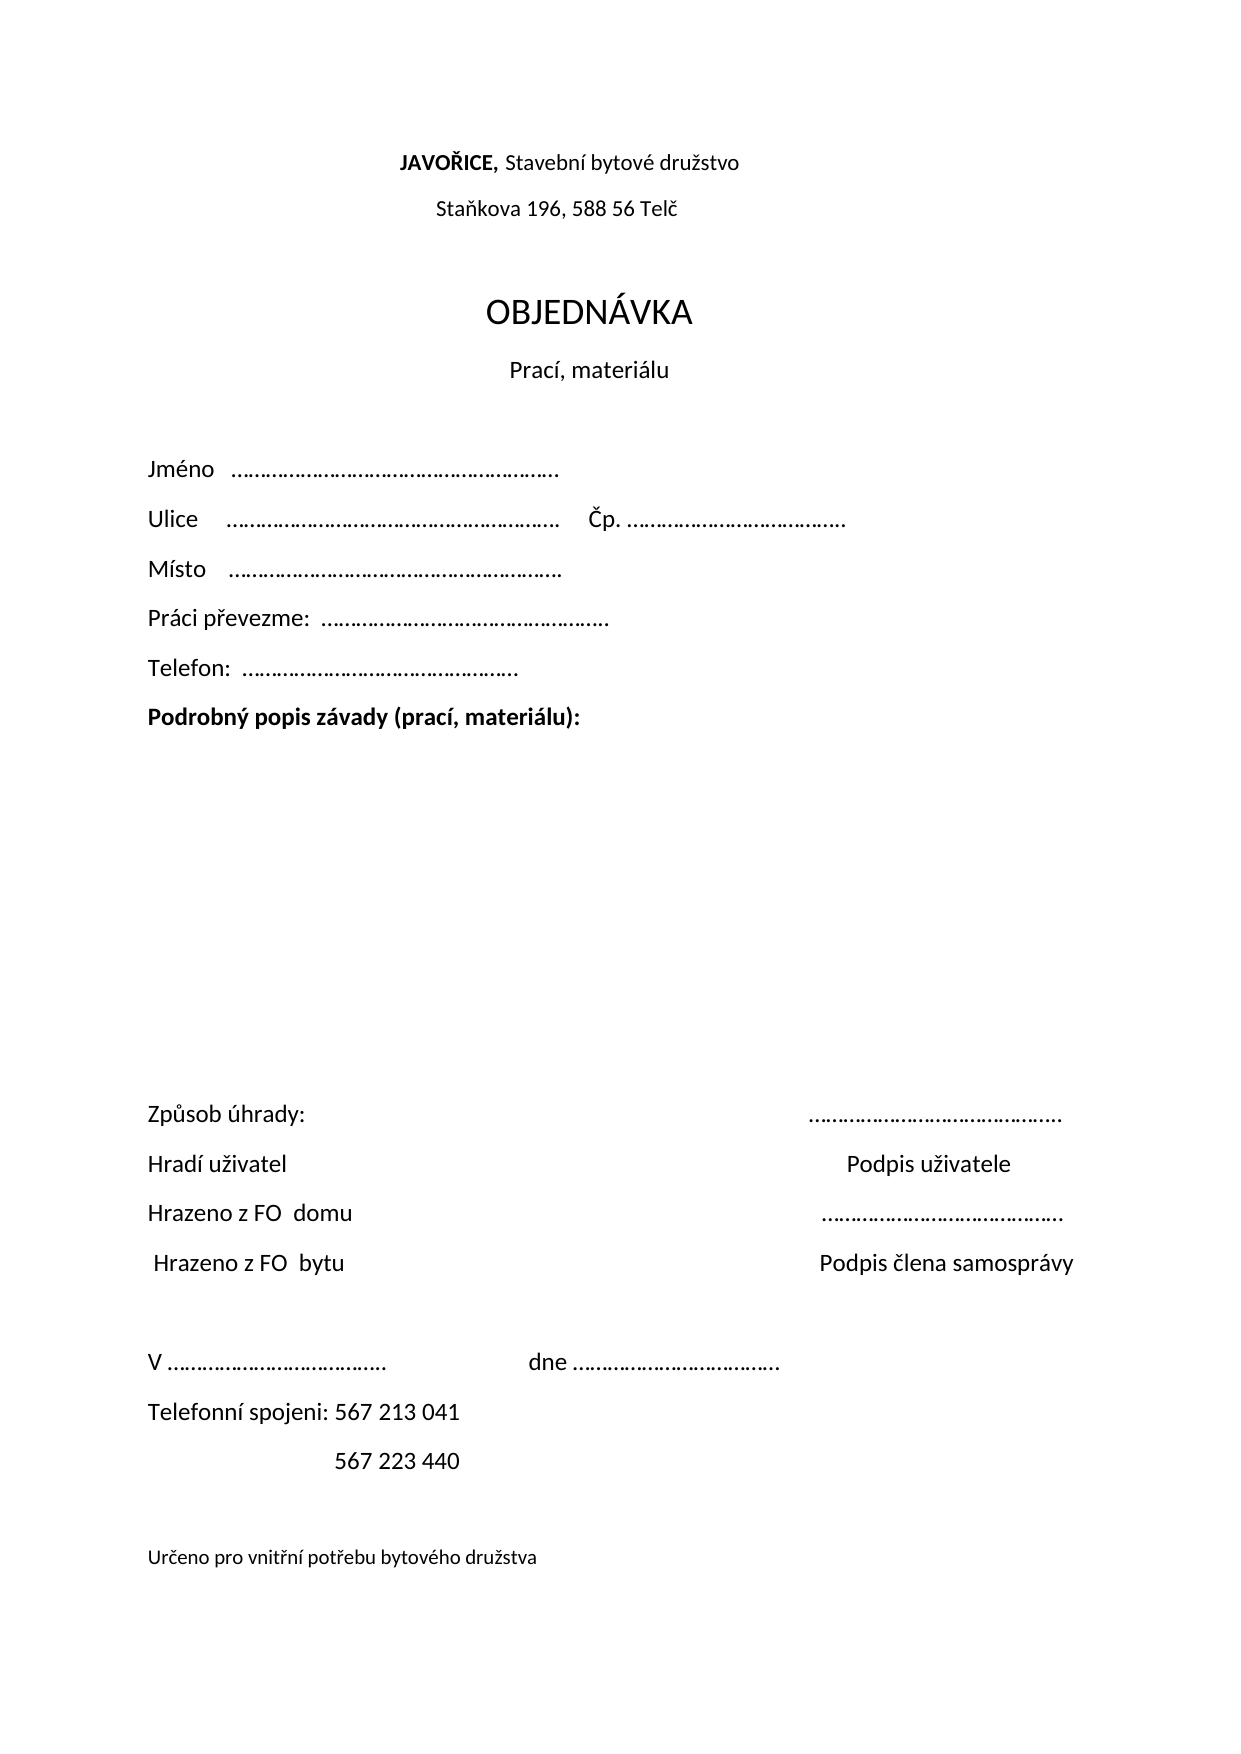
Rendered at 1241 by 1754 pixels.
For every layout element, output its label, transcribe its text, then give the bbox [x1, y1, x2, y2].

text Místo …………………………………………………. [148, 553, 1093, 583]
text Způsob úhrady: …………………………………….. [148, 1098, 1093, 1129]
text Telefon: ………………………………………… [148, 652, 1093, 682]
text Hradí uživatel Podpis uživatele [148, 1148, 1093, 1178]
text Určeno pro vnitřní potřebu bytového družstva [148, 1544, 1093, 1570]
text Jméno ………………………………………………… [148, 453, 1093, 484]
text 567 223 440 [148, 1445, 1093, 1476]
text Prací, materiálu [148, 354, 1093, 385]
text Podrobný popis závady (prací, materiálu): [148, 701, 1093, 732]
text Telefonní spojeni: 567 213 041 [148, 1396, 1093, 1426]
text Hrazeno z FO domu …………………………………… [148, 1197, 1093, 1228]
text V ……………………………….. dne ……………………………… [148, 1346, 1093, 1377]
text Staňkova 196, 588 56 Telč [148, 194, 1093, 222]
text Práci převezme: ………………………………………….. [148, 602, 1093, 633]
text Hrazeno z FO bytu Podpis člena samosprávy [148, 1247, 1093, 1277]
text OBJEDNÁVKA [148, 288, 1093, 334]
text JAVOŘICE, Stavební bytové družstvo [148, 148, 1093, 176]
text Ulice …………………………………………………. Čp. ……………………………….. [148, 503, 1093, 534]
